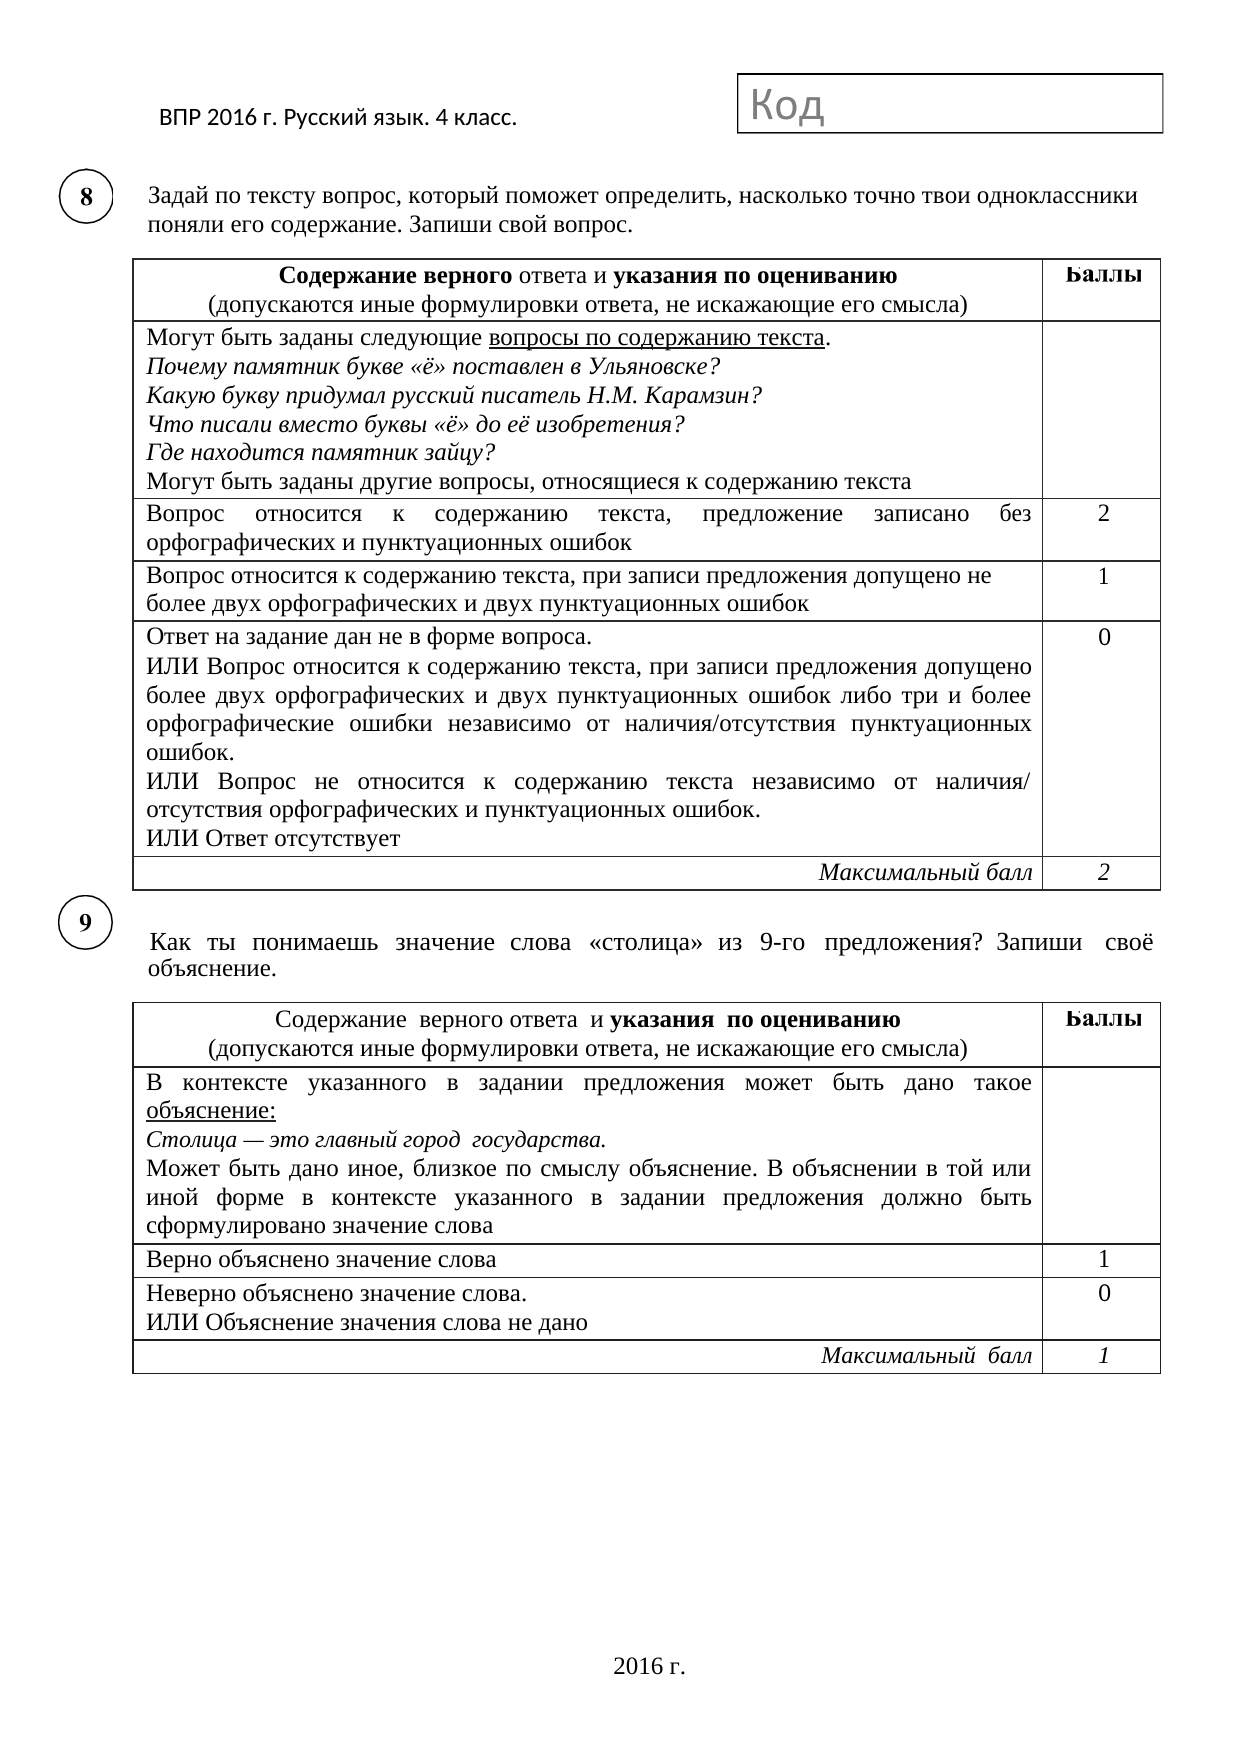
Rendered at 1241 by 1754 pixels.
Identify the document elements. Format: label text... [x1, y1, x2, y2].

table_header Содержание верного ответа и указания по оцениванию (допускаются иные формулировки ответа, не искажающие его смысла) [134, 1003, 1042, 1066]
picture [1065, 1011, 1142, 1026]
text объяснение. [148, 959, 1176, 981]
table_cell Максимальный балл [134, 1341, 1042, 1372]
table_cell Максимальный балл [134, 857, 1042, 889]
table_header [1043, 1003, 1160, 1066]
table_cell 0 [1043, 622, 1160, 856]
table_cell 2 [1043, 857, 1160, 889]
table_cell 1 [1043, 562, 1160, 620]
table_cell Неверно объяснено значение слова. ИЛИ Объяснение значения слова не дано [134, 1278, 1042, 1339]
table_cell [1043, 322, 1160, 497]
picture [58, 168, 113, 224]
table_cell 0 [1043, 1278, 1160, 1339]
table_cell 1 [1043, 1341, 1160, 1372]
table_cell Верно объяснено значение слова [134, 1245, 1042, 1277]
picture [1065, 267, 1142, 282]
table_cell Вопрос относится к содержанию текста, предложение записано без орфографических и пунктуационных ошибок [134, 499, 1042, 560]
picture [737, 73, 1164, 134]
table_cell Вопрос относится к содержанию текста, при записи предложения допущено не более двух орфографических и двух пунктуационных ошибок [134, 562, 1042, 620]
text Как ты понимаешь значение слова «столица» из 9-гo предложения? Запиши своё [58, 912, 1176, 959]
table_cell В контексте указанного в задании предложения может быть дано такое объяснение: Столица — это главный город государства. Может быть дано иное, близкое по смыслу объяснение. В объяснении в той или иной форме в контексте указанного в задании предложения должно быть сформулировано значение слова [134, 1068, 1042, 1243]
table_cell [1043, 1068, 1160, 1243]
table_cell 2 [1043, 499, 1160, 560]
table_header [1043, 260, 1160, 320]
table_cell Ответ на задание дан не в форме вопроса. ИЛИ Вопрос относится к содержанию текста, при записи предложения допущено более двух орфографических и двух пунктуационных ошибок либо три и более орфографические ошибки независимо от наличия/отсутствия пунктуационных ошибок. ИЛИ Boпpoc не относится к содержанию текста независимо от наличия/ отсутствия орфографических и пунктуационных ошибок. ИЛИ Ответ отсутствует [134, 622, 1042, 856]
table_cell 1 [1043, 1245, 1160, 1277]
picture [57, 895, 113, 950]
table_cell Могут быть заданы следующие вопросы по содержанию текста. Почему памятник букве «ё» поставлен в Ульяновске? Какую букву придумал русский писатель Н.М. Карамзин? Что писали вместо буквы «ё» до её изобретения? Где находится памятник зайцу? Могут быть заданы другие вопросы, относящиеся к содержанию текста [134, 322, 1042, 497]
text Задай по тексту вопрос, который поможет определить, насколько точно твои одноклассники поняли его содержание. Запиши свой вопрос. [147, 180, 1176, 238]
table_header Содержание верного ответа и указания по оцениванию (допускаются иные формулировки ответа, не искажающие его смысла) [134, 260, 1042, 320]
